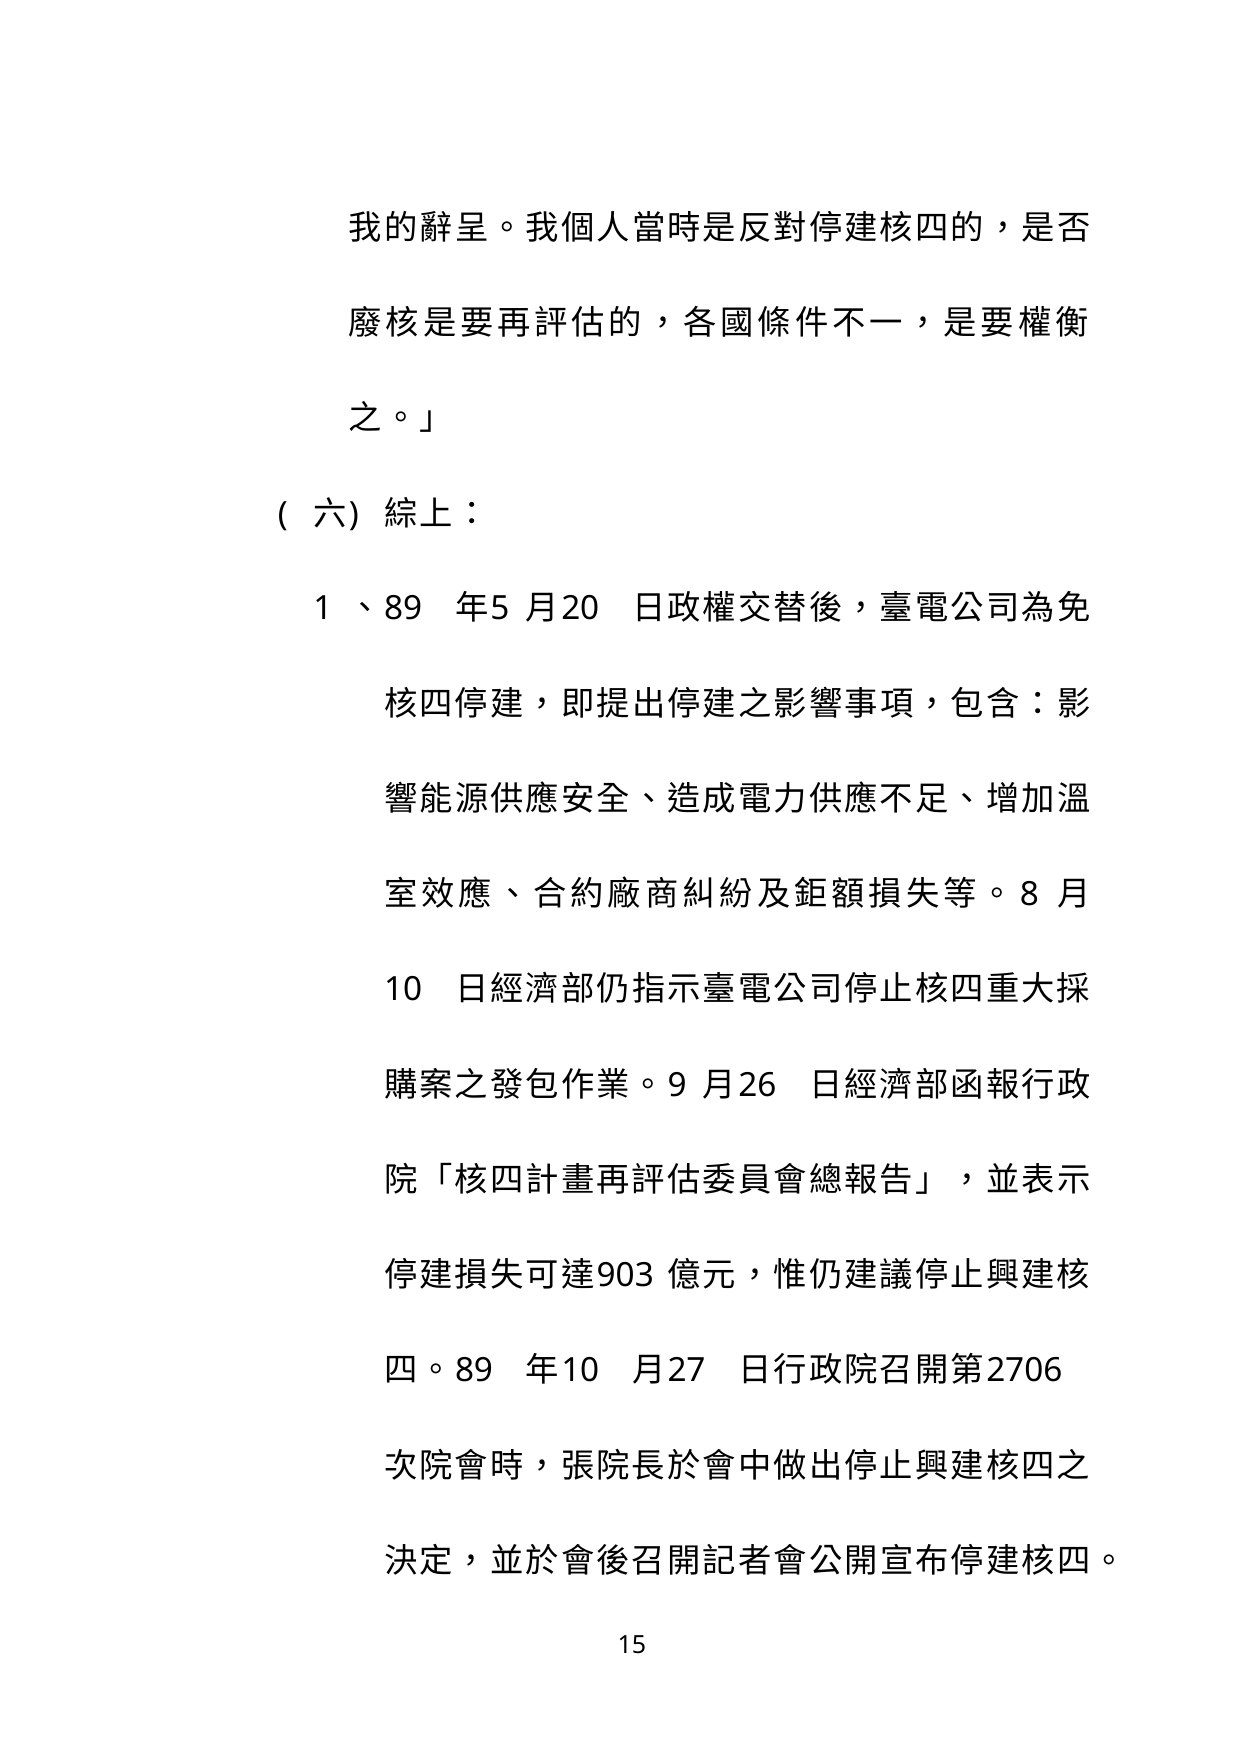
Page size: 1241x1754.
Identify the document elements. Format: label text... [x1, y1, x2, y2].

subtitle 89年5月20日政權交替後，臺電公司為免核四停建，即提出停建之影響事項，包含：影響能源供應安全、造成電力供應不足、增加溫室效應、合約廠商糾紛及鉅額損失等。8月10日經濟部仍指示臺電公司停止核四重大採購案之發包作業。9月26日經濟部函報行政院「核四計畫再評估委員會總報告」，並表示停建損失可達903億元，惟仍建議停止興建核四。89年10月27日行政院召開第2706次院會時，張院長於會中做出停止興建核四之決定，並於會後召開記者會公開宣布停建核四。 [280, 558, 1092, 1605]
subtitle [244, 177, 1092, 463]
subtitle 綜上： [244, 463, 1092, 558]
